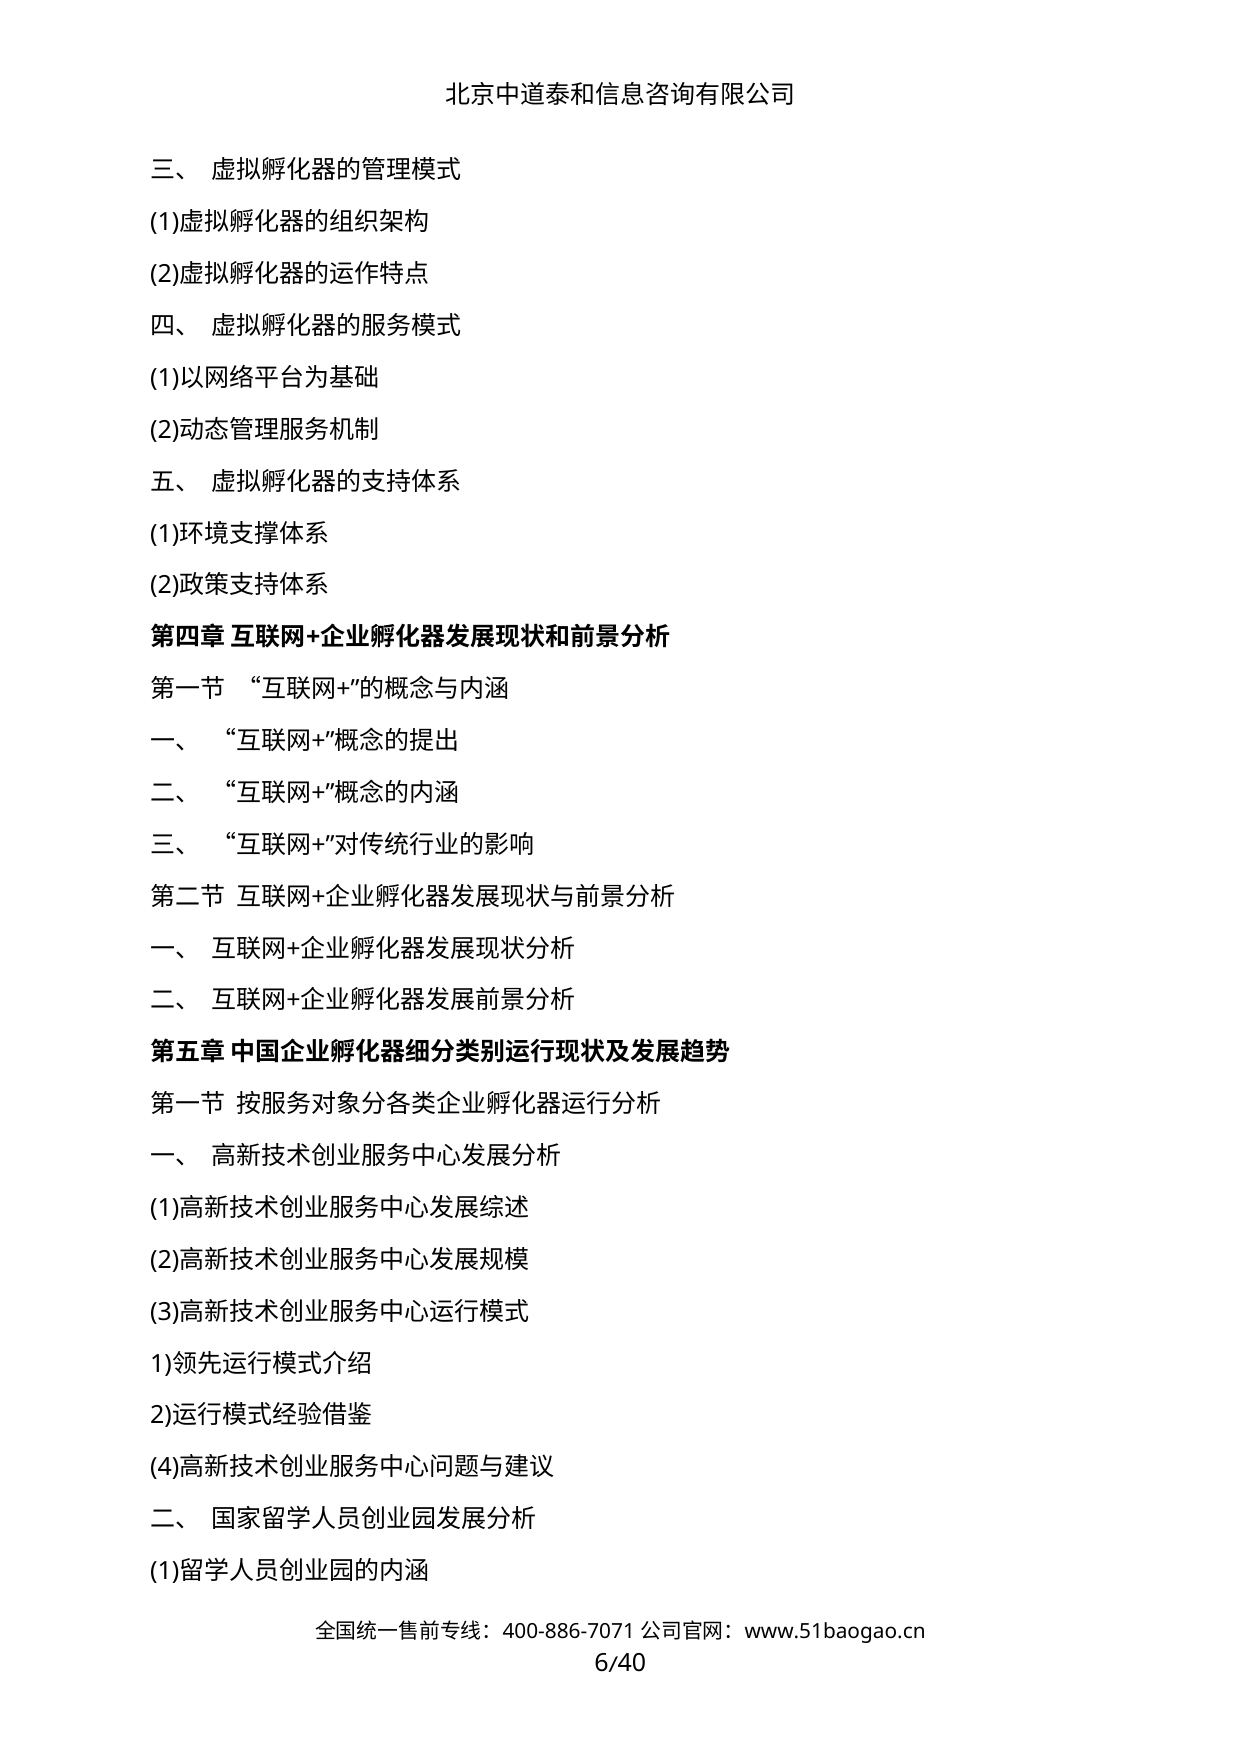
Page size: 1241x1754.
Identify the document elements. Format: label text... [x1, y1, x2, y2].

text 一、 “互联网+”概念的提出 [150, 721, 1090, 757]
text 二、 互联网+企业孵化器发展前景分析 [150, 980, 1090, 1016]
text (1)高新技术创业服务中心发展综述 [150, 1187, 1090, 1224]
text (2)高新技术创业服务中心发展规模 [150, 1239, 1090, 1276]
text 2)运行模式经验借鉴 [150, 1395, 1090, 1431]
text (1)留学人员创业园的内涵 [150, 1551, 1090, 1587]
text (3)高新技术创业服务中心运行模式 [150, 1291, 1090, 1327]
text 二、 “互联网+”概念的内涵 [150, 772, 1090, 809]
text (2)动态管理服务机制 [150, 409, 1090, 446]
text (1)以网络平台为基础 [150, 357, 1090, 394]
text 第四章 互联网+企业孵化器发展现状和前景分析 [150, 617, 1090, 653]
text (2)政策支持体系 [150, 565, 1090, 601]
text 四、 虚拟孵化器的服务模式 [150, 306, 1090, 342]
text 1)领先运行模式介绍 [150, 1343, 1090, 1379]
text (4)高新技术创业服务中心问题与建议 [150, 1447, 1090, 1483]
text (1)虚拟孵化器的组织架构 [150, 202, 1090, 238]
text 二、 国家留学人员创业园发展分析 [150, 1499, 1090, 1535]
text 三、 “互联网+”对传统行业的影响 [150, 824, 1090, 861]
text 一、 高新技术创业服务中心发展分析 [150, 1136, 1090, 1172]
text (1)环境支撑体系 [150, 513, 1090, 549]
text (2)虚拟孵化器的运作特点 [150, 254, 1090, 290]
text 第一节 “互联网+”的概念与内涵 [150, 669, 1090, 705]
text 第五章 中国企业孵化器细分类别运行现状及发展趋势 [150, 1032, 1090, 1068]
text 第二节 互联网+企业孵化器发展现状与前景分析 [150, 876, 1090, 912]
text 一、 互联网+企业孵化器发展现状分析 [150, 928, 1090, 964]
text 五、 虚拟孵化器的支持体系 [150, 461, 1090, 497]
text 三、 虚拟孵化器的管理模式 [150, 150, 1090, 186]
text 第一节 按服务对象分各类企业孵化器运行分析 [150, 1084, 1090, 1120]
